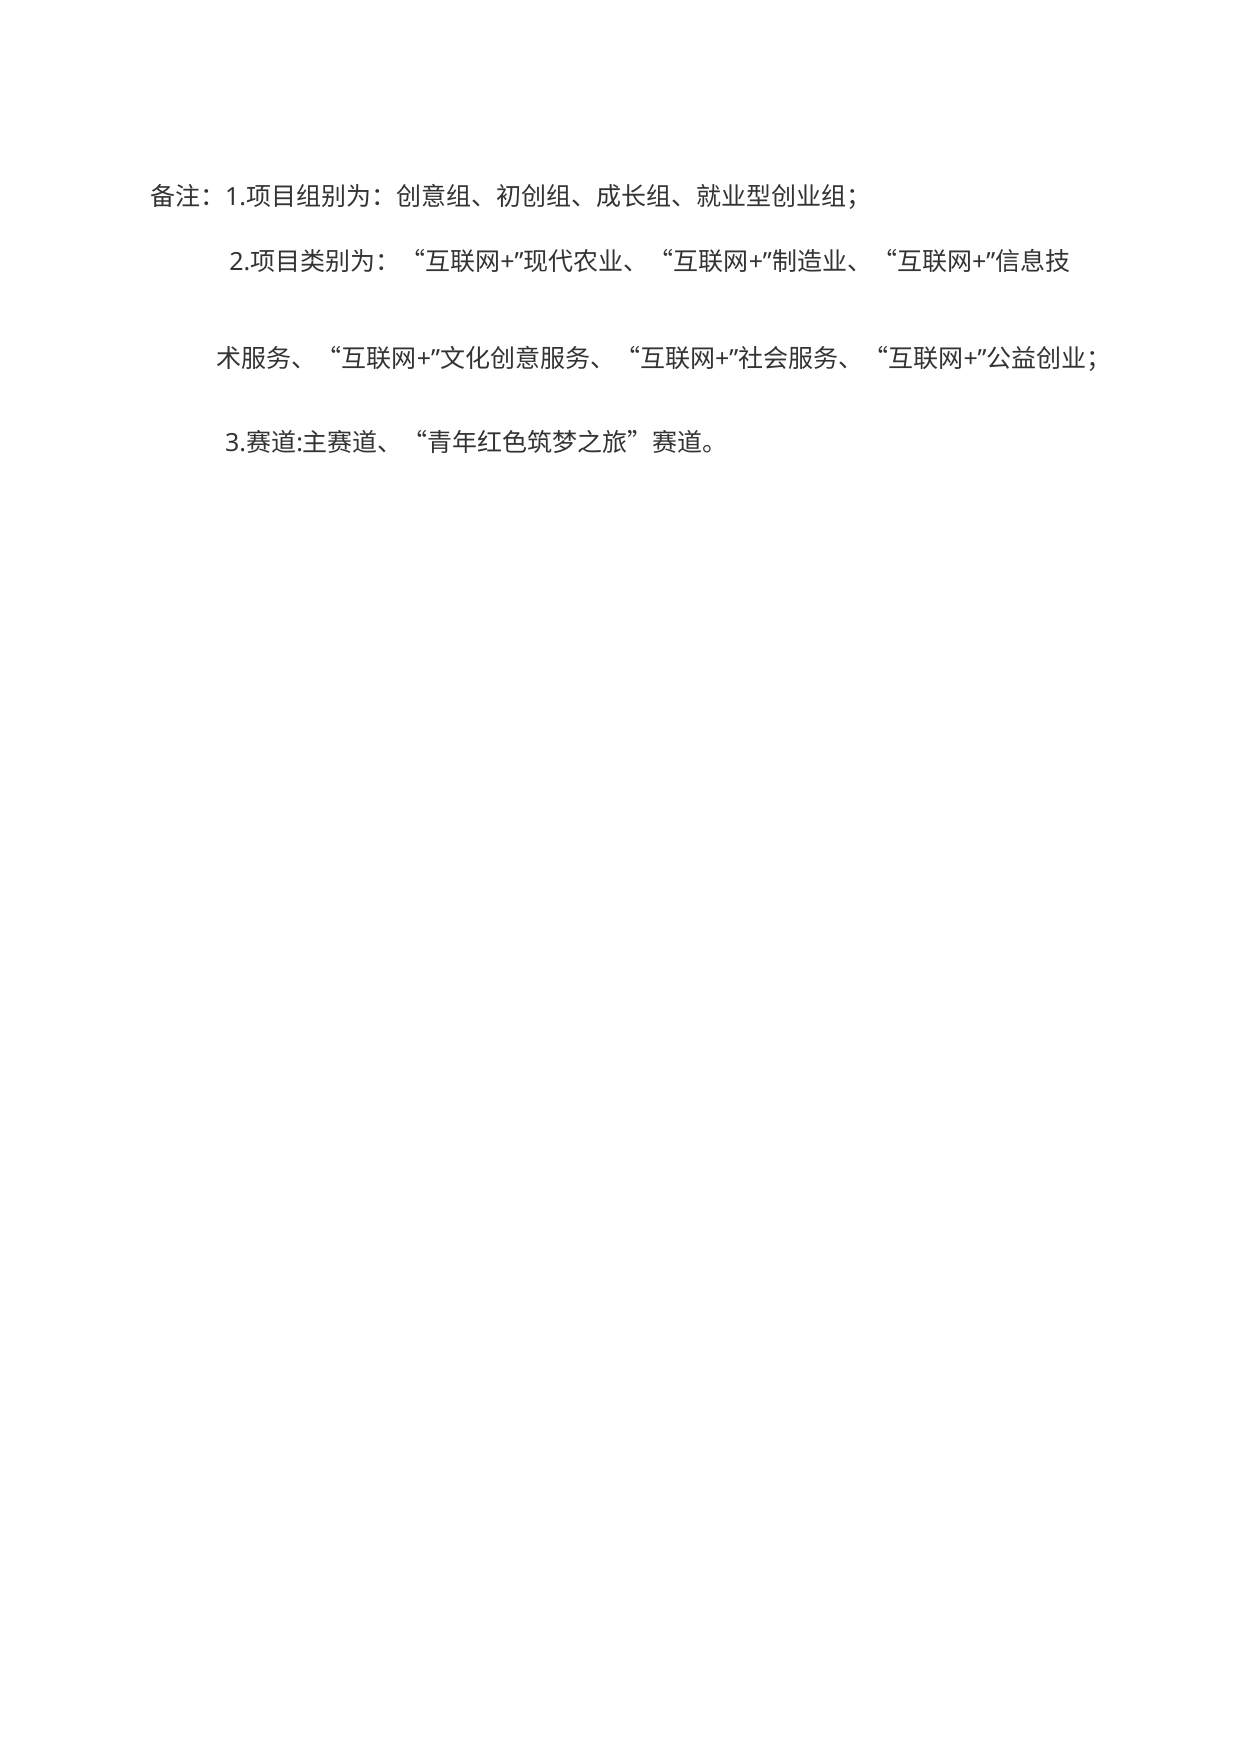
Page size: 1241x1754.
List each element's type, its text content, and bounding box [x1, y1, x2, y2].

text 3.赛道:主赛道、“青年红色筑梦之旅”赛道。 [150, 408, 1090, 473]
list 2.项目类别为：“互联网+”现代农业、“互联网+”制造业、“互联网+”信息技术服务、“互联网+”文化创意服务、“互联网+”社会服务、“互联网+”公益创业； [217, 227, 1090, 389]
text 备注：1.项目组别为：创意组、初创组、成长组、就业型创业组； [150, 162, 1090, 227]
